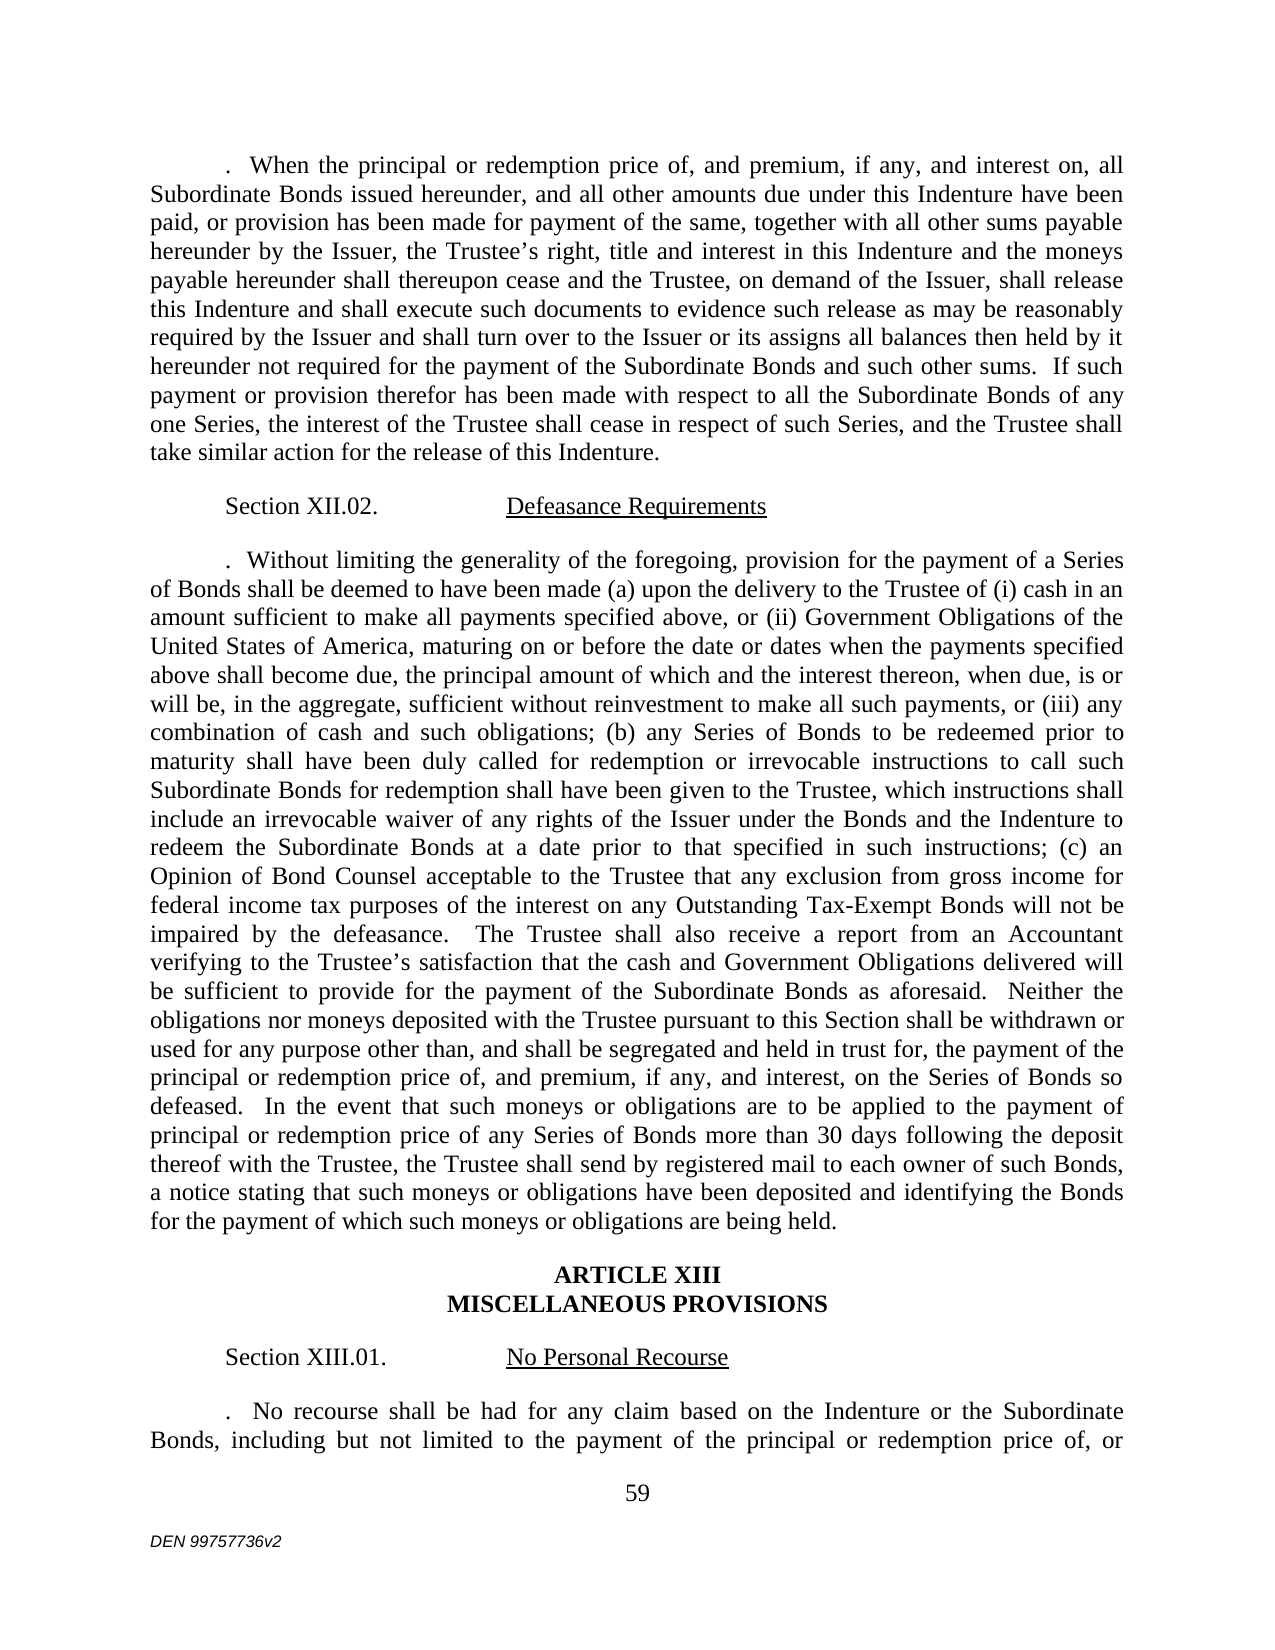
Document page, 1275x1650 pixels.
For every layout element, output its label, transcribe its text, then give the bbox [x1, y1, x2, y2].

text . Without limiting the generality of the foregoing, provision for the payment of a Series of Bonds shall be deemed to have been made (a) upon the delivery to the Trustee of (i) cash in an amount sufficient to make all payments specified above, or (ii) Government Obligations of the United States of America, maturing on or before the date or dates when the payments specified above shall become due, the principal amount of which and the interest thereon, when due, is or will be, in the aggregate, sufficient without reinvestment to make all such payments, or (iii) any combination of cash and such obligations; (b) any Series of Bonds to be redeemed prior to maturity shall have been duly called for redemption or irrevocable instructions to call such Subordinate Bonds for redemption shall have been given to the Trustee, which instructions shall include an irrevocable waiver of any rights of the Issuer under the Bonds and the Indenture to redeem the Subordinate Bonds at a date prior to that specified in such instructions; (c) an Opinion of Bond Counsel acceptable to the Trustee that any exclusion from gross income for federal income tax purposes of the interest on any Outstanding Tax-Exempt Bonds will not be impaired by the defeasance. The Trustee shall also receive a report from an Accountant verifying to the Trustee’s satisfaction that the cash and Government Obligations delivered will be sufficient to provide for the payment of the Subordinate Bonds as aforesaid. Neither the obligations nor moneys deposited with the Trustee pursuant to this Section shall be withdrawn or used for any purpose other than, and shall be segregated and held in trust for, the payment of the principal or redemption price of, and premium, if any, and interest, on the Series of Bonds so defeased. In the event that such moneys or obligations are to be applied to the payment of principal or redemption price of any Series of Bonds more than 30 days following the deposit thereof with the Trustee, the Trustee shall send by registered mail to each owner of such Bonds, a notice stating that such moneys or obligations have been deposited and identifying the Bonds for the payment of which such moneys or obligations are being held. [150, 545, 1125, 1235]
text . When the principal or redemption price of, and premium, if any, and interest on, all Subordinate Bonds issued hereunder, and all other amounts due under this Indenture have been paid, or provision has been made for payment of the same, together with all other sums payable hereunder by the Issuer, the Trustee’s right, title and interest in this Indenture and the moneys payable hereunder shall thereupon cease and the Trustee, on demand of the Issuer, shall release this Indenture and shall execute such documents to evidence such release as may be reasonably required by the Issuer and shall turn over to the Issuer or its assigns all balances then held by it hereunder not required for the payment of the Subordinate Bonds and such other sums. If such payment or provision therefor has been made with respect to all the Subordinate Bonds of any one Series, the interest of the Trustee shall cease in respect of such Series, and the Trustee shall take similar action for the release of this Indenture. [150, 150, 1125, 466]
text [150, 1396, 1125, 1454]
text No Personal Recourse [150, 1342, 1125, 1371]
text MISCELLANEOUS PROVISIONS [150, 1260, 1125, 1317]
text Defeasance Requirements [150, 491, 1125, 520]
